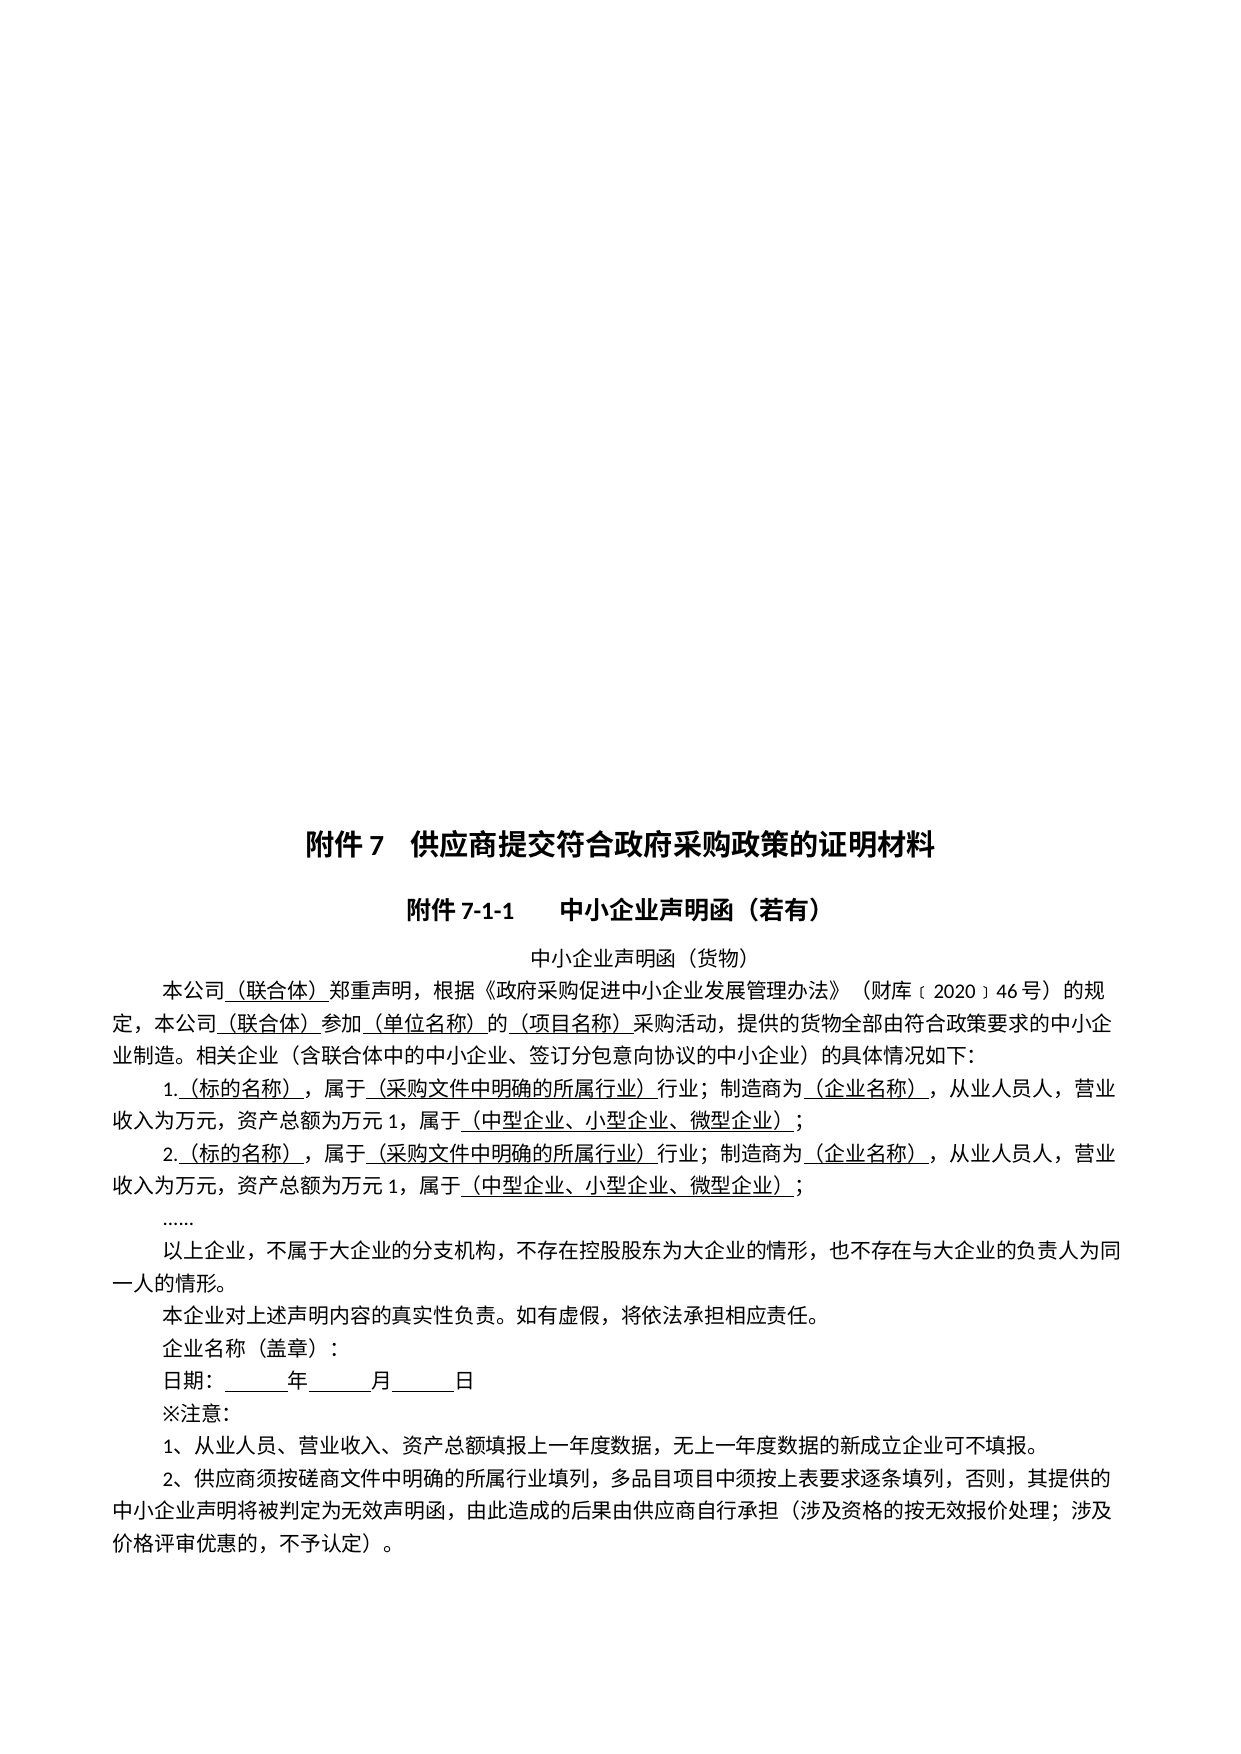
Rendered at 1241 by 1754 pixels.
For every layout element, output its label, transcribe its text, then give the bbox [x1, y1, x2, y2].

text 附件7 供应商提交符合政府采购政策的证明材料 [112, 812, 1128, 877]
text 1、从业人员、营业收入、资产总额填报上一年度数据，无上一年度数据的新成立企业可不填报。 [112, 1429, 1128, 1462]
text 1.（标的名称），属于（采购文件中明确的所属行业）行业；制造商为（企业名称），从业人员人，营业收入为万元，资产总额为万元1，属于（中型企业、小型企业、微型企业）； [112, 1072, 1128, 1137]
text 附件7-1-1 中小企业声明函（若有） [112, 877, 1128, 942]
text ※注意： [112, 1397, 1128, 1429]
text 企业名称（盖章）： [112, 1332, 1128, 1364]
text 日期： 年 月 日 [112, 1364, 1128, 1397]
text 2.（标的名称），属于（采购文件中明确的所属行业）行业；制造商为（企业名称），从业人员人，营业收入为万元，资产总额为万元1，属于（中型企业、小型企业、微型企业）； [112, 1137, 1128, 1202]
text 中小企业声明函（货物） [112, 942, 1128, 974]
text 2、供应商须按磋商文件中明确的所属行业填列，多品目项目中须按上表要求逐条填列，否则，其提供的中小企业声明将被判定为无效声明函，由此造成的后果由供应商自行承担（涉及资格的按无效报价处理；涉及价格评审优惠的，不予认定）。 [112, 1462, 1128, 1559]
text 以上企业，不属于大企业的分支机构，不存在控股股东为大企业的情形，也不存在与大企业的负责人为同一人的情形。 [112, 1234, 1128, 1299]
text 本公司（联合体）郑重声明，根据《政府采购促进中小企业发展管理办法》（财库﹝2020﹞46号）的规定，本公司（联合体）参加（单位名称）的（项目名称）采购活动，提供的货物全部由符合政策要求的中小企业制造。相关企业（含联合体中的中小企业、签订分包意向协议的中小企业）的具体情况如下： [112, 974, 1128, 1072]
text 本企业对上述声明内容的真实性负责。如有虚假，将依法承担相应责任。 [112, 1299, 1128, 1332]
text ...... [112, 1202, 1128, 1234]
